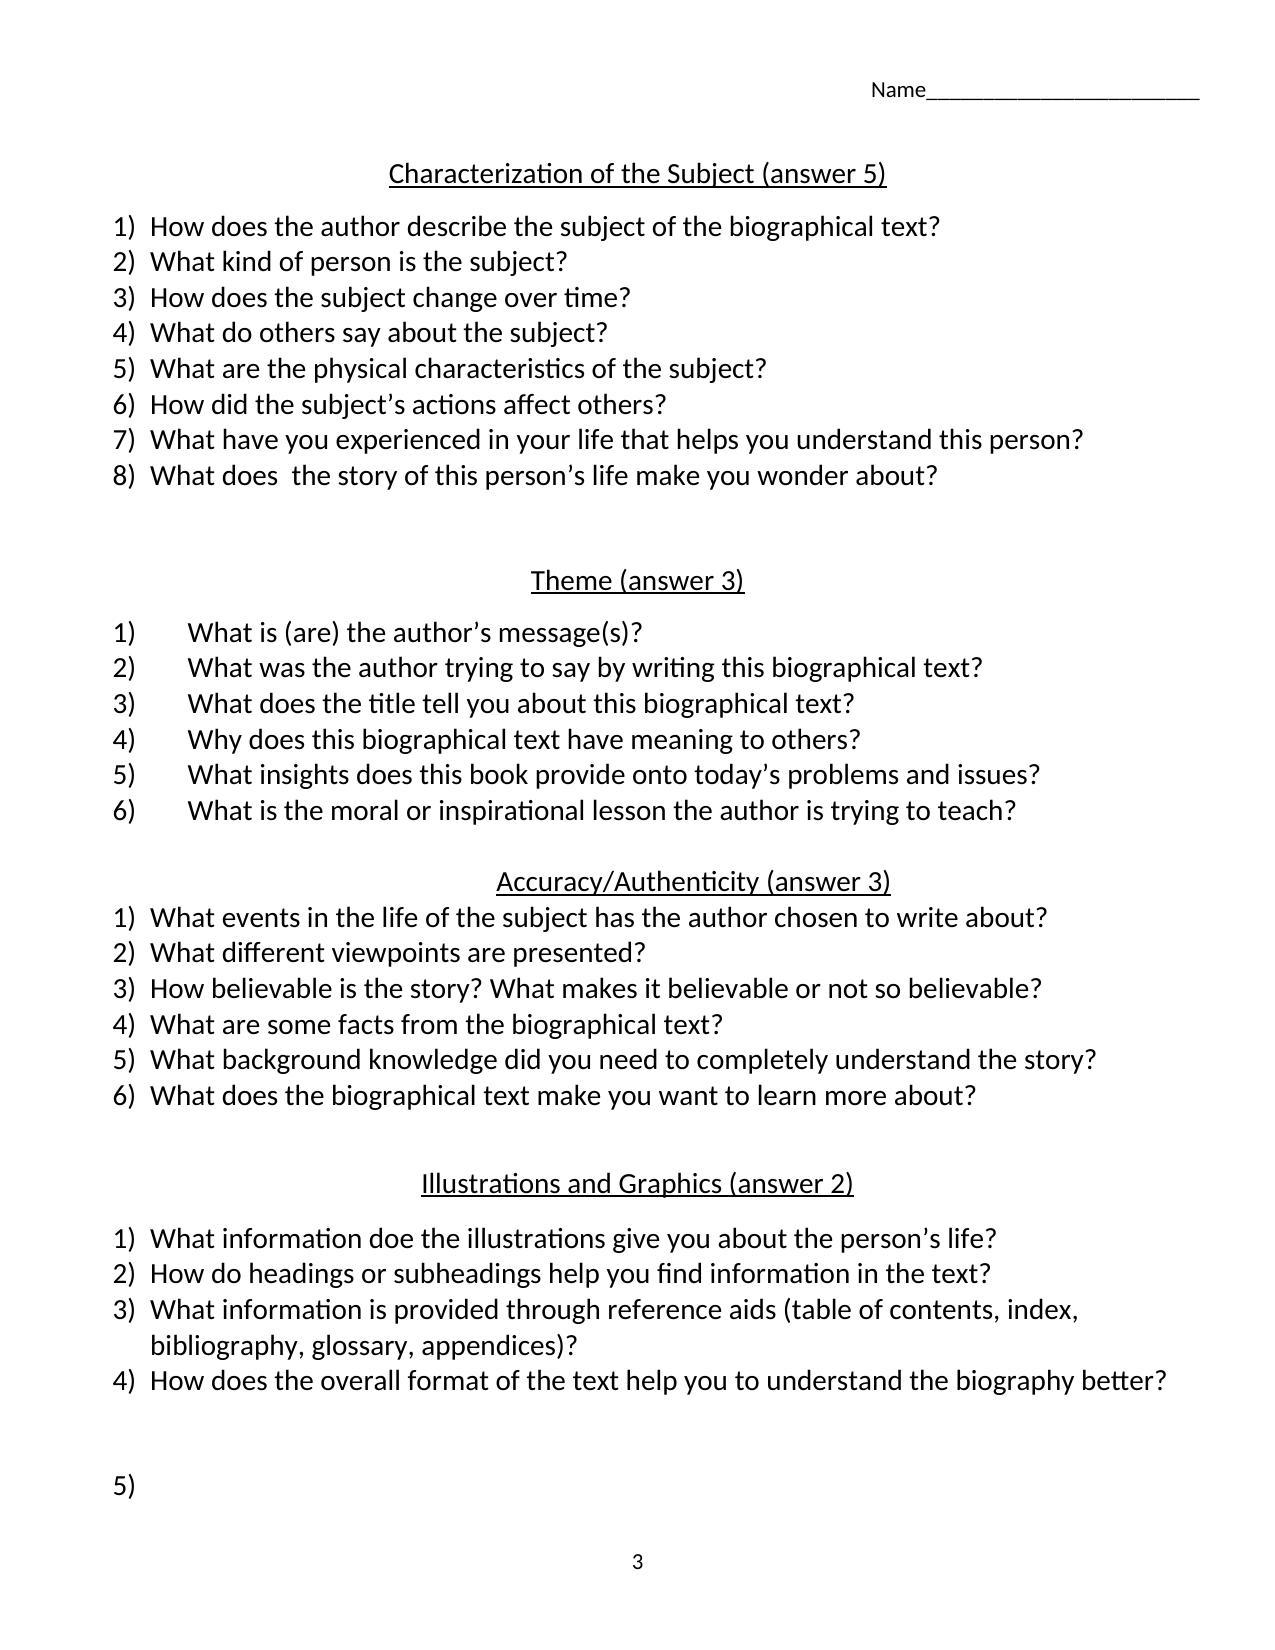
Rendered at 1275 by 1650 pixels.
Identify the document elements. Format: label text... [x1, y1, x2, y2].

list What information is provided through reference aids (table of contents, index, bibliography, glossary, appendices)? [112, 1291, 1200, 1362]
list What different viewpoints are presented? [112, 934, 1200, 970]
list What does the story of this person’s life make you wonder about? [112, 457, 1200, 493]
text Theme (answer 3) [75, 562, 1200, 597]
list What insights does this book provide onto today’s problems and issues? [112, 756, 1200, 792]
list What is the moral or inspirational lesson the author is trying to teach? [112, 792, 1200, 828]
list Accuracy/Authenticity (answer 3) [187, 863, 1200, 899]
list How did the subject’s actions affect others? [112, 386, 1200, 421]
list How does the overall format of the text help you to understand the biography better? [112, 1362, 1200, 1398]
list What does the title tell you about this biographical text? [112, 685, 1200, 721]
list What was the author trying to say by writing this biographical text? [112, 649, 1200, 685]
list How believable is the story? What makes it believable or not so believable? [112, 970, 1200, 1006]
list How does the author describe the subject of the biographical text? [112, 208, 1200, 243]
list What are the physical characteristics of the subject? [112, 350, 1200, 386]
list How does the subject change over time? [112, 279, 1200, 314]
list What background knowledge did you need to completely understand the story? [112, 1041, 1200, 1077]
text Characterization of the Subject (answer 5) [75, 155, 1200, 191]
list What events in the life of the subject has the author chosen to write about? [112, 899, 1200, 934]
list What does the biographical text make you want to learn more about? [112, 1077, 1200, 1113]
list How do headings or subheadings help you find information in the text? [112, 1256, 1200, 1291]
list What have you experienced in your life that helps you understand this person? [112, 421, 1200, 457]
list What is (are) the author’s message(s)? [112, 614, 1200, 649]
list Why does this biographical text have meaning to others? [112, 721, 1200, 756]
list What information doe the illustrations give you about the person’s life? [112, 1220, 1200, 1256]
list What do others say about the subject? [112, 314, 1200, 350]
text Illustrations and Graphics (answer 2) [75, 1165, 1200, 1201]
list What are some facts from the biographical text? [112, 1006, 1200, 1041]
list What kind of person is the subject? [112, 243, 1200, 279]
